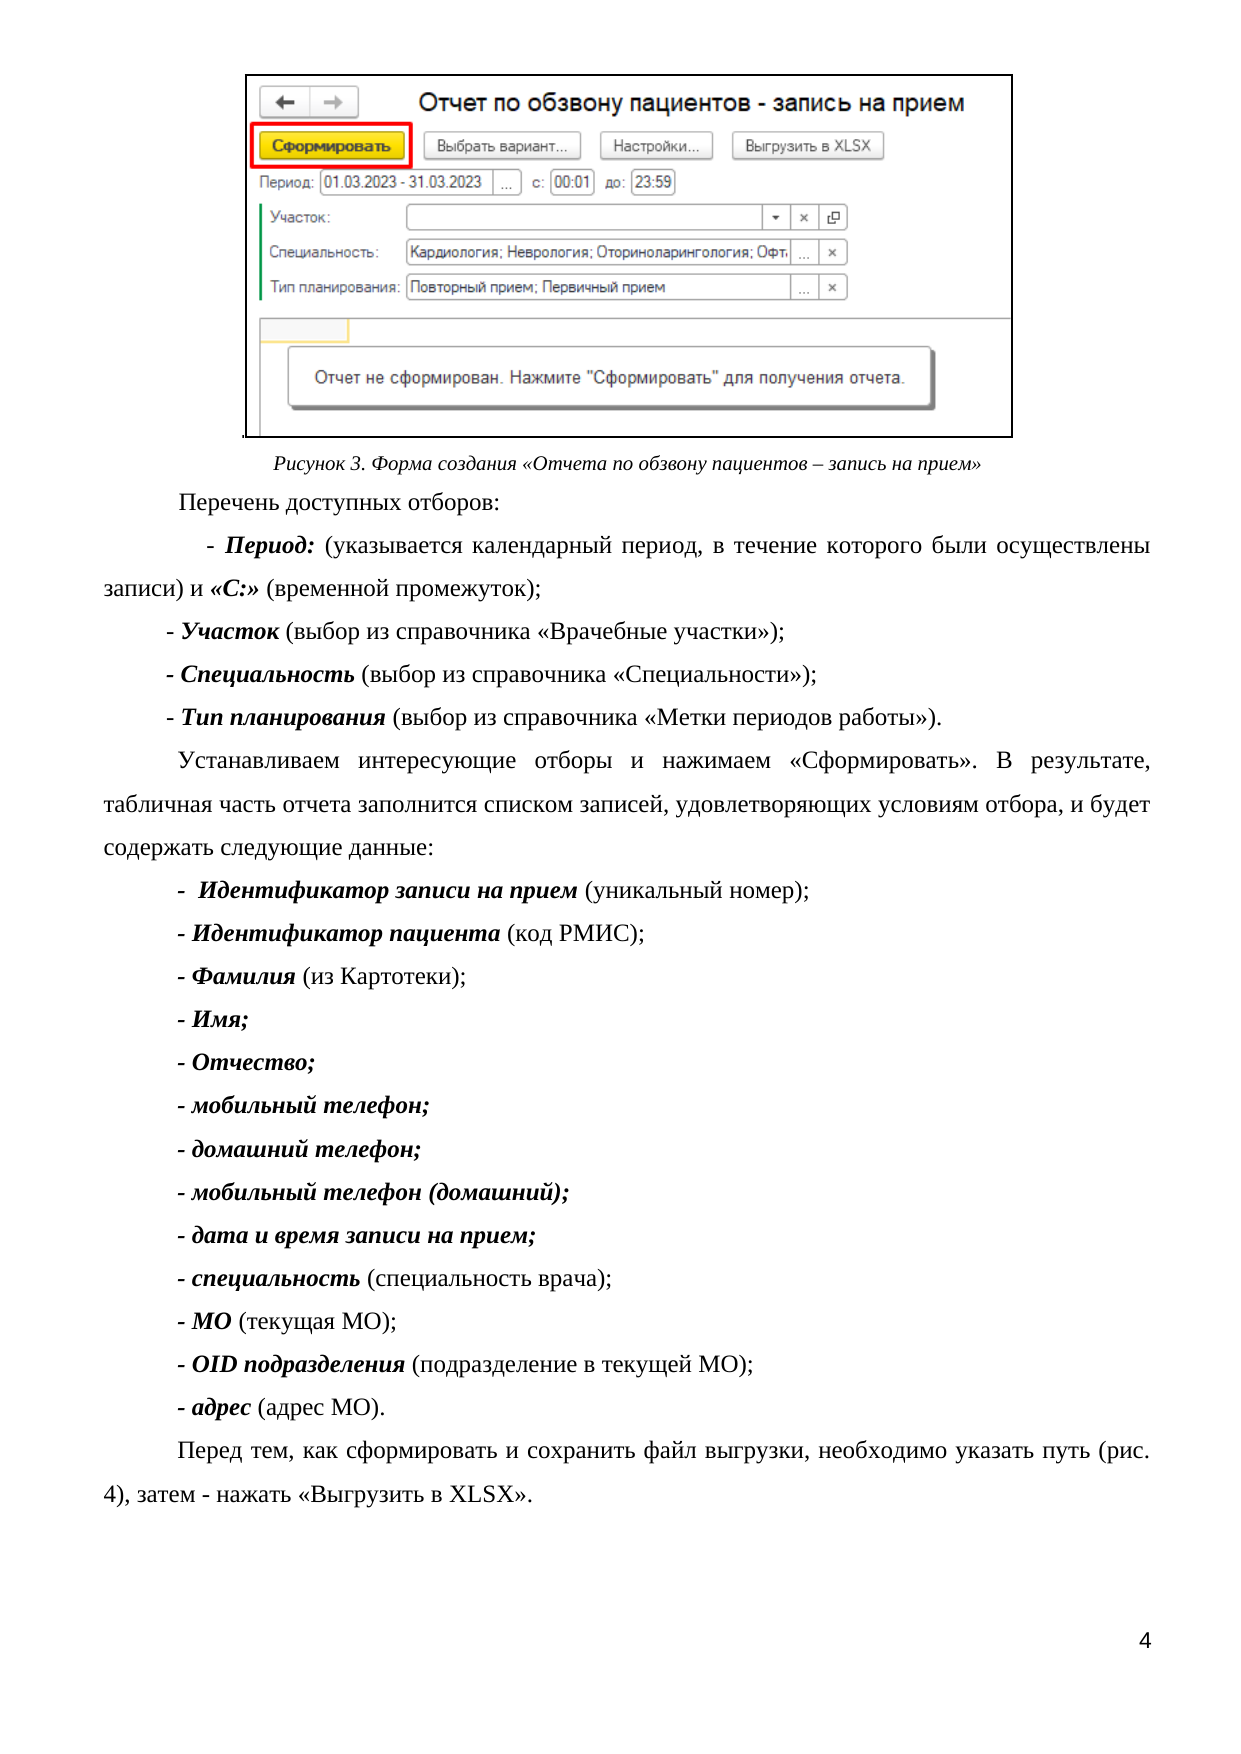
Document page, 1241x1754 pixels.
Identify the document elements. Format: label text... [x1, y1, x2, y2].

text - Фамилия (из Картотеки); [103, 961, 1152, 990]
text - мобильный телефон (домашний); [103, 1177, 1152, 1206]
text - Период: (указывается календарный период, в течение которого были осуществлены записи) и «С:» (временной промежуток); [103, 530, 1152, 602]
text - домашний телефон; [103, 1134, 1152, 1162]
text Устанавливаем интересующие отборы и нажимаем «Сформировать». В результате, табличная часть отчета заполнится списком записей, удовлетворяющих условиям отбора, и будет содержать следующие данные: [103, 746, 1152, 861]
text - Специальность (выбор из справочника «Специальности»); [103, 659, 1152, 688]
text - мобильный телефон; [103, 1091, 1152, 1119]
text - OID подразделения (подразделение в текущей МО); [103, 1349, 1152, 1378]
text - Отчество; [103, 1047, 1152, 1076]
picture [247, 76, 1011, 436]
text Перечень доступных отборов: [103, 487, 1152, 516]
text - дата и время записи на прием; [103, 1220, 1152, 1249]
text - МО (текущая МО); [103, 1306, 1152, 1335]
text - специальность (специальность врача); [103, 1263, 1152, 1292]
text - Тип планирования (выбор из справочника «Метки периодов работы»). [103, 702, 1152, 731]
text - Идентификатор записи на прием (уникальный номер); [103, 875, 1152, 904]
text - Идентификатор пациента (код РМИС); [103, 918, 1152, 947]
text Перед тем, как сформировать и сохранить файл выгрузки, необходимо указать путь (рис. 4), затем - нажать «Выгрузить в XLSX». [103, 1436, 1152, 1507]
text - адрес (адрес МО). [103, 1392, 1152, 1421]
text - Имя; [103, 1004, 1152, 1033]
text Рисунок 3. Форма создания «Отчета по обзвону пациентов – запись на прием» [103, 451, 1152, 475]
text - Участок (выбор из справочника «Врачебные участки»); [103, 616, 1152, 645]
